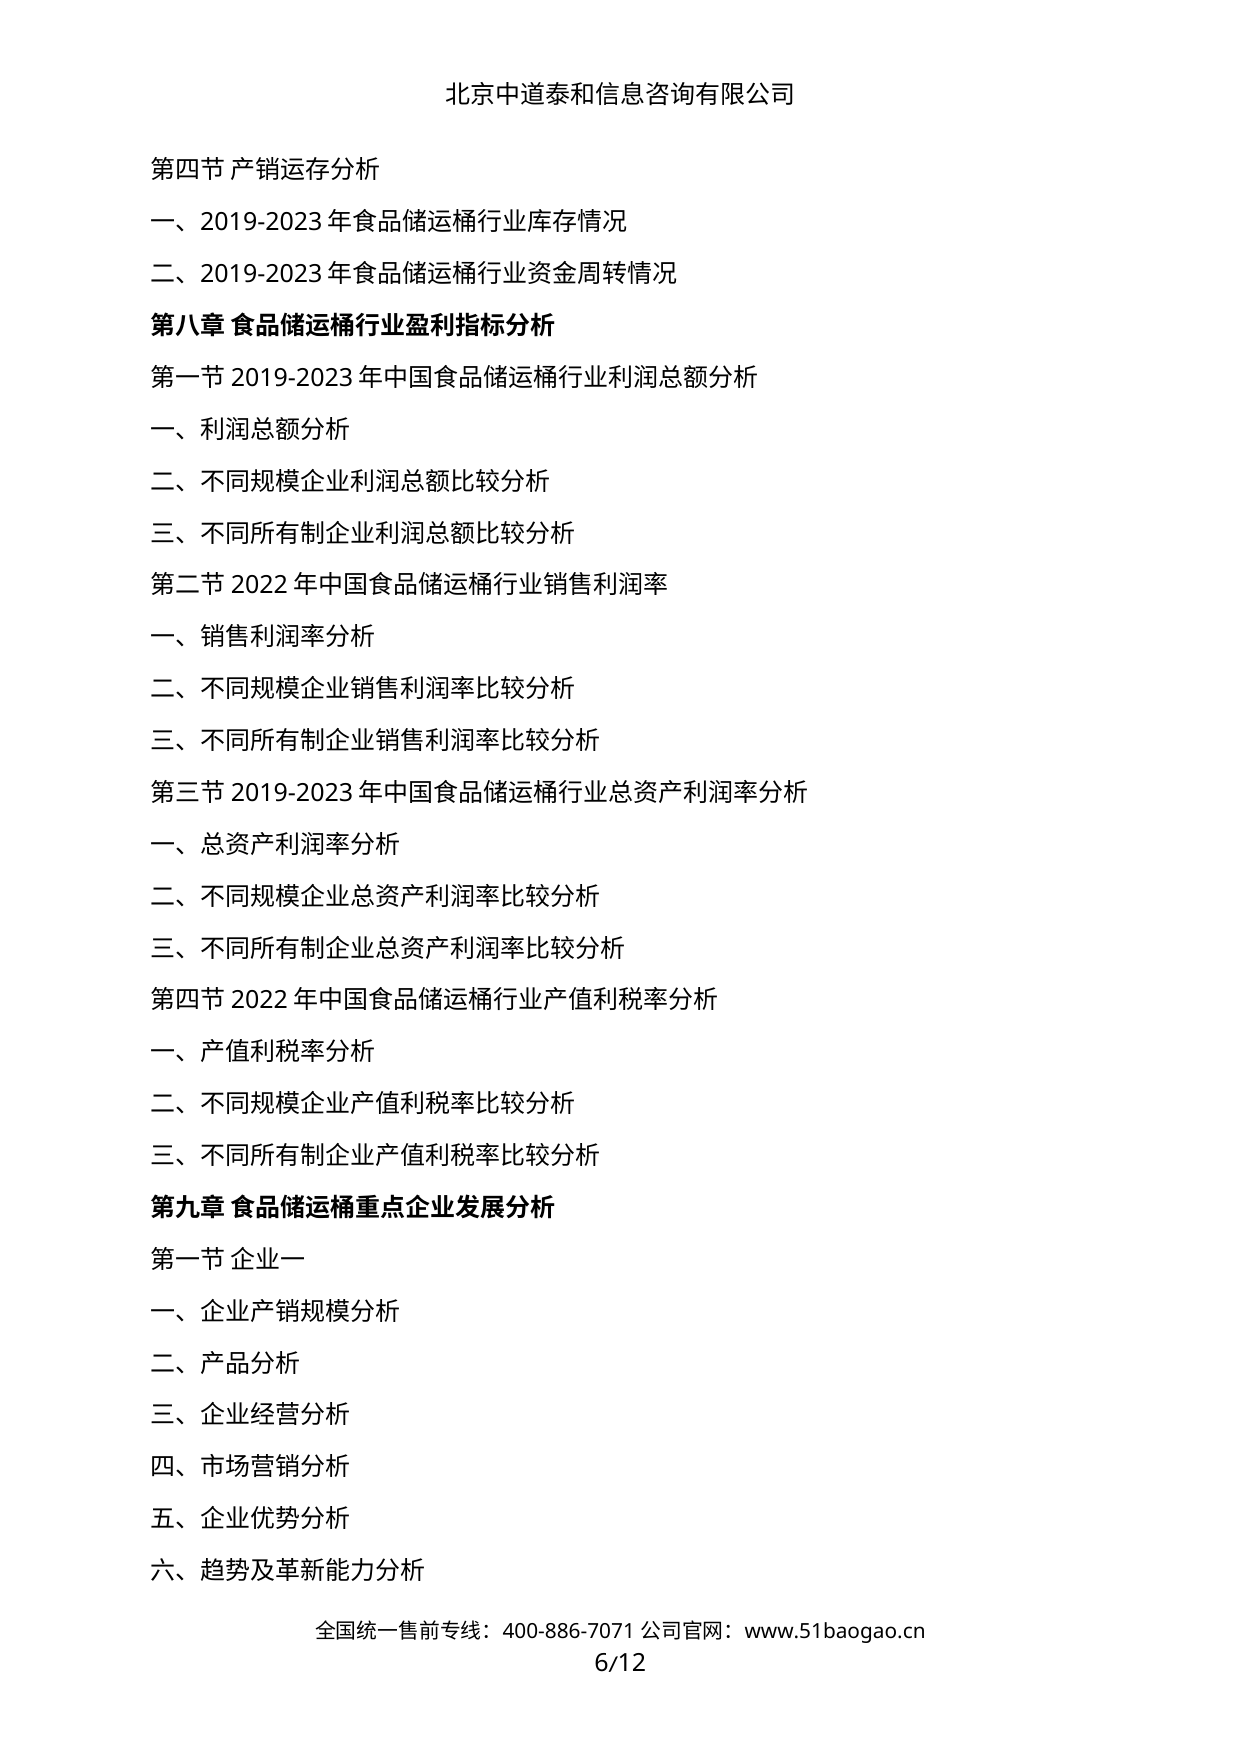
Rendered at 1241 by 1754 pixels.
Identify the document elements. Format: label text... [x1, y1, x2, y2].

text 第四节 2022年中国食品储运桶行业产值利税率分析 [150, 980, 1090, 1016]
text 第一节 2019-2023年中国食品储运桶行业利润总额分析 [150, 357, 1090, 394]
text 三、不同所有制企业利润总额比较分析 [150, 513, 1090, 549]
text 四、市场营销分析 [150, 1447, 1090, 1483]
text 第八章 食品储运桶行业盈利指标分析 [150, 306, 1090, 342]
text 一、企业产销规模分析 [150, 1291, 1090, 1327]
text 三、不同所有制企业销售利润率比较分析 [150, 721, 1090, 757]
text 第九章 食品储运桶重点企业发展分析 [150, 1187, 1090, 1224]
text 二、不同规模企业总资产利润率比较分析 [150, 876, 1090, 912]
text 第二节 2022年中国食品储运桶行业销售利润率 [150, 565, 1090, 601]
text 一、2019-2023年食品储运桶行业库存情况 [150, 202, 1090, 238]
text 二、不同规模企业利润总额比较分析 [150, 461, 1090, 497]
text 三、企业经营分析 [150, 1395, 1090, 1431]
text 五、企业优势分析 [150, 1499, 1090, 1535]
text 一、产值利税率分析 [150, 1032, 1090, 1068]
text 二、不同规模企业销售利润率比较分析 [150, 669, 1090, 705]
text 第一节 企业一 [150, 1239, 1090, 1276]
text 三、不同所有制企业总资产利润率比较分析 [150, 928, 1090, 964]
text 二、产品分析 [150, 1343, 1090, 1379]
text 六、趋势及革新能力分析 [150, 1551, 1090, 1587]
text 一、销售利润率分析 [150, 617, 1090, 653]
text 三、不同所有制企业产值利税率比较分析 [150, 1136, 1090, 1172]
text 第四节 产销运存分析 [150, 150, 1090, 186]
text 二、不同规模企业产值利税率比较分析 [150, 1084, 1090, 1120]
text 一、利润总额分析 [150, 409, 1090, 446]
text 一、总资产利润率分析 [150, 824, 1090, 861]
text 二、2019-2023年食品储运桶行业资金周转情况 [150, 254, 1090, 290]
text 第三节 2019-2023年中国食品储运桶行业总资产利润率分析 [150, 772, 1090, 809]
